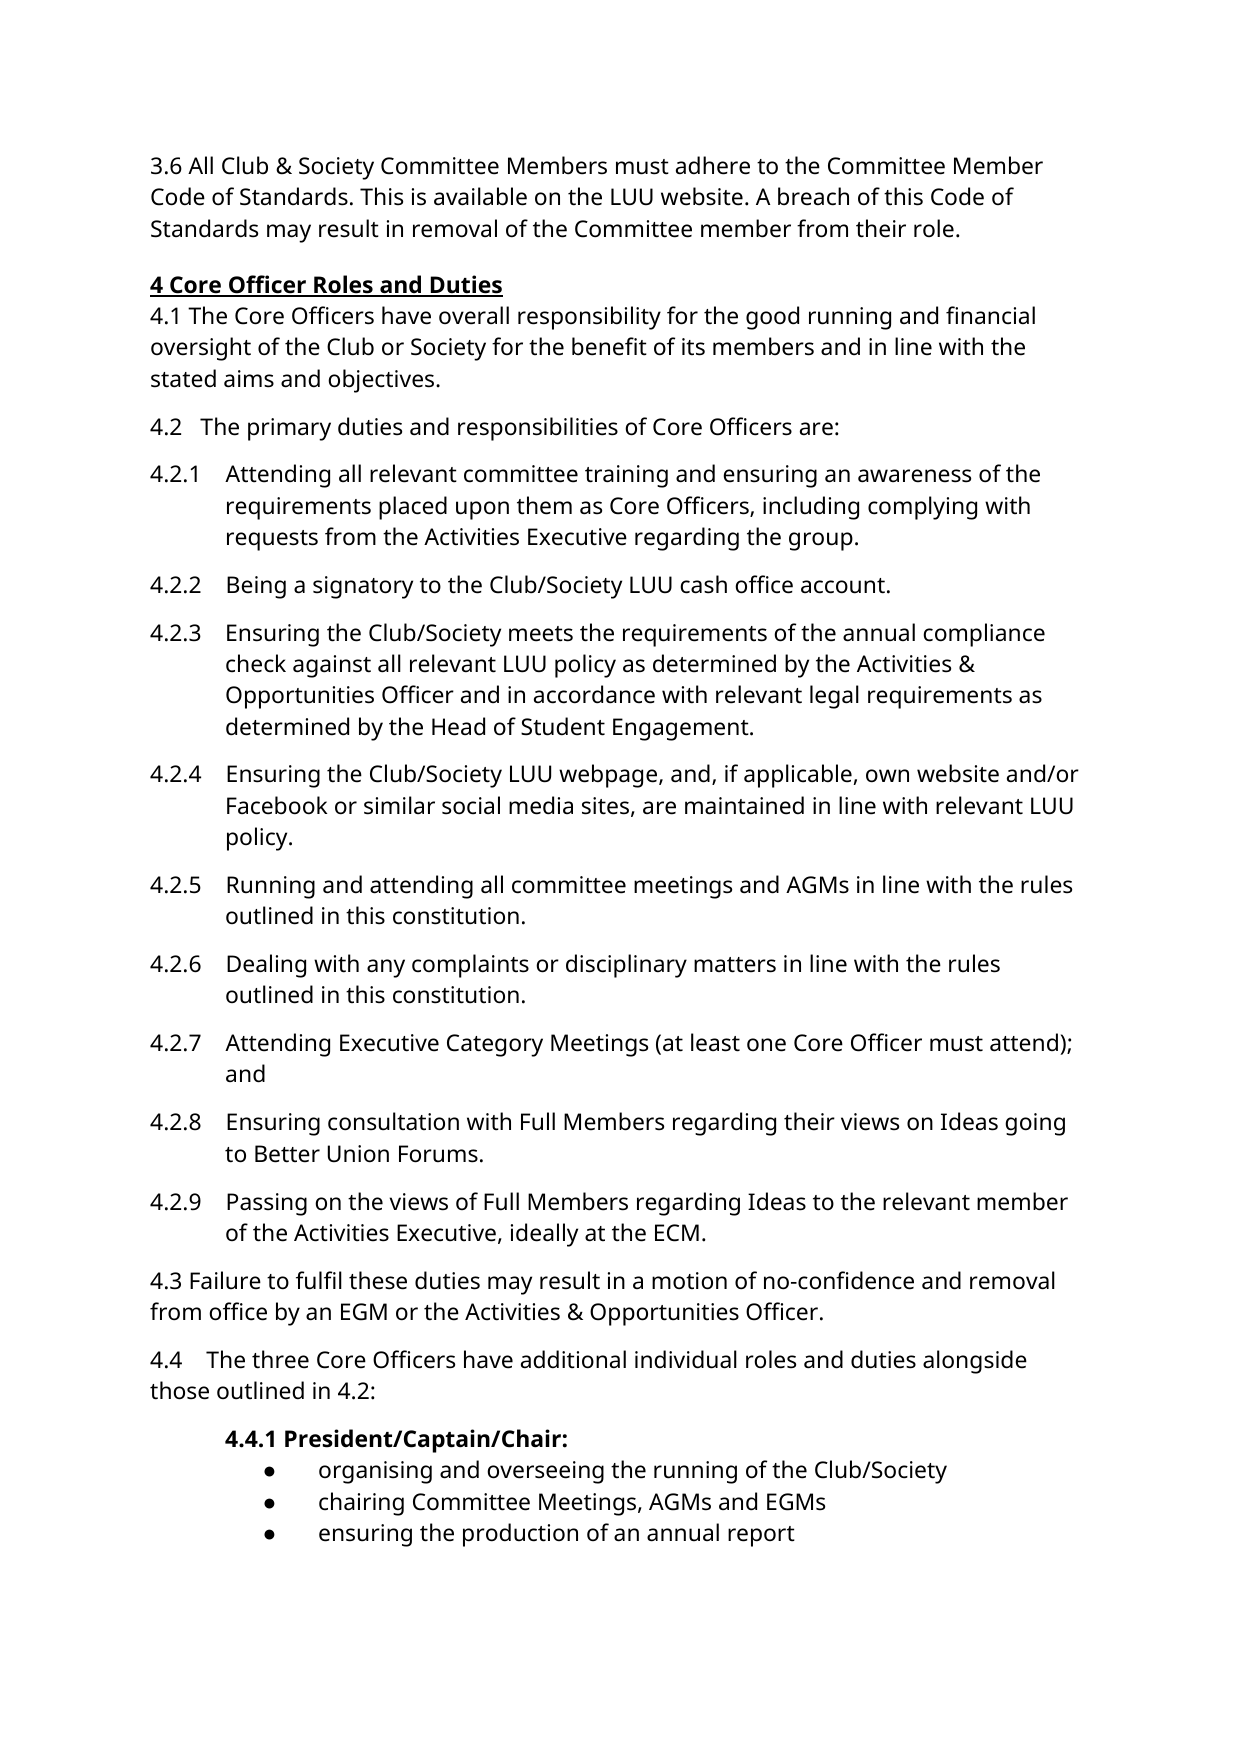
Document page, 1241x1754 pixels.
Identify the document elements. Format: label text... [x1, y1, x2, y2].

text 4.2.2 Being a signatory to the Club/Society LUU cash office account. [150, 569, 1090, 600]
text 4 Core Officer Roles and Duties [150, 269, 1090, 300]
text 4.2.6 Dealing with any complaints or disciplinary matters in line with the rules outlined in this constitution. [150, 948, 1090, 1010]
text 4.4 The three Core Officers have additional individual roles and duties alongside those outlined in 4.2: [150, 1344, 1090, 1406]
text 4.3 Failure to fulfil these duties may result in a motion of no-confidence and removal from office by an EGM or the Activities & Opportunities Officer. [150, 1264, 1090, 1327]
text 3.6 All Club & Society Committee Members must adhere to the Committee Member Code of Standards. This is available on the LUU website. A breach of this Code of Standards may result in removal of the Committee member from their role. [150, 150, 1090, 244]
text ● chairing Committee Meetings, AGMs and EGMs [262, 1485, 1090, 1517]
text 4.2 The primary duties and responsibilities of Core Officers are: [150, 410, 1090, 442]
text 4.2.1 Attending all relevant committee training and ensuring an awareness of the requirements placed upon them as Core Officers, including complying with requests from the Activities Executive regarding the group. [150, 458, 1090, 552]
text 4.1 The Core Officers have overall responsibility for the good running and financial oversight of the Club or Society for the benefit of its members and in line with the stated aims and objectives. [150, 300, 1090, 394]
text 4.2.8 Ensuring consultation with Full Members regarding their views on Ideas going to Better Union Forums. [150, 1106, 1090, 1169]
text 4.2.9 Passing on the views of Full Members regarding Ideas to the relevant member of the Activities Executive, ideally at the ECM. [150, 1185, 1090, 1248]
text 4.2.4 Ensuring the Club/Society LUU webpage, and, if applicable, own website and/or Facebook or similar social media sites, are maintained in line with relevant LUU policy. [150, 758, 1090, 852]
text 4.2.3 Ensuring the Club/Society meets the requirements of the annual compliance check against all relevant LUU policy as determined by the Activities & Opportunities Officer and in accordance with relevant legal requirements as determined by the Head of Student Engagement. [150, 617, 1090, 742]
text 4.2.5 Running and attending all committee meetings and AGMs in line with the rules outlined in this constitution. [150, 869, 1090, 931]
text ● ensuring the production of an annual report [262, 1517, 1090, 1548]
text ● organising and overseeing the running of the Club/Society [262, 1454, 1090, 1485]
text 4.2.7 Attending Executive Category Meetings (at least one Core Officer must attend); and [150, 1027, 1090, 1089]
text 4.4.1 President/Captain/Chair: [225, 1423, 1090, 1454]
